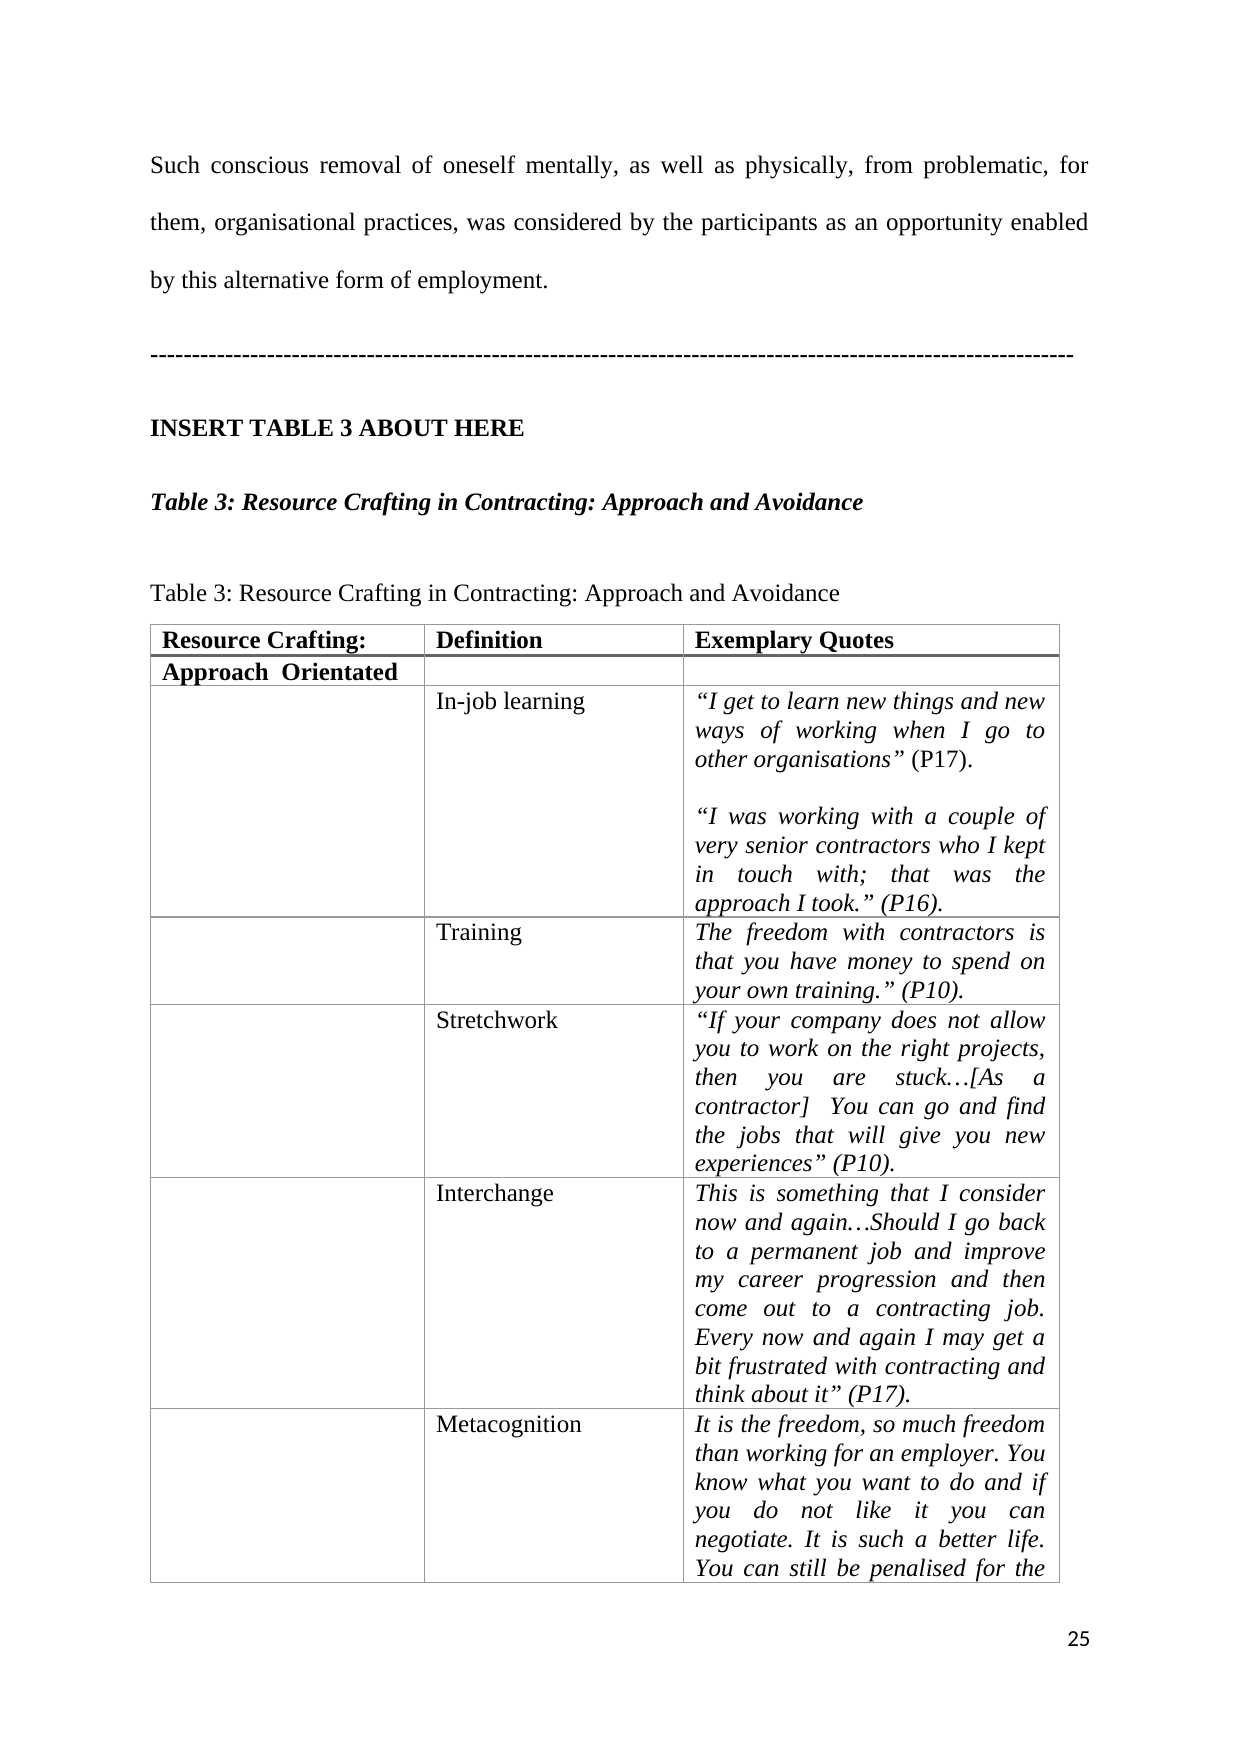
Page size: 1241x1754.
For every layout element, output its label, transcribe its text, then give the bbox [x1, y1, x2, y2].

table_cell [151, 1409, 424, 1582]
text INSERT TABLE 3 ABOUT HERE [150, 413, 1090, 442]
table_cell Approach Orientated [151, 657, 424, 685]
table_cell [151, 686, 424, 916]
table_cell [684, 1409, 1059, 1582]
table_cell This is something that I consider now and again…Should I go back to a permanent job and improve my career progression and then come out to a contracting job. Every now and again I may get a bit frustrated with contracting and think about it” (P17). [684, 1178, 1059, 1408]
table_cell [151, 1178, 424, 1408]
table_cell Stretchwork [425, 1005, 683, 1177]
table_header Exemplary Quotes [684, 625, 1059, 653]
table_cell [151, 1005, 424, 1177]
table_cell In-job learning [425, 686, 683, 916]
text Such conscious removal of oneself mentally, as well as physically, from problematic, for them, organisational practices, was considered by the participants as an opportunity enabled by this alternative form of employment. [150, 150, 1090, 294]
table_cell [151, 918, 424, 1004]
text --------------------------------------------------------------------------------------------------------------- [150, 339, 1090, 368]
table_cell Interchange [425, 1178, 683, 1408]
text Table 3: Resource Crafting in Contracting: Approach and Avoidance [150, 578, 1090, 607]
text Table 3: Resource Crafting in Contracting: Approach and Avoidance [150, 487, 1090, 516]
table_cell The freedom with contractors is that you have money to spend on your own training.” (P10). [684, 918, 1059, 1004]
table_cell [684, 657, 1059, 685]
table_cell “I get to learn new things and new ways of working when I go to other organisations” (P17). “I was working with a couple of very senior contractors who I kept in touch with; that was the approach I took.” (P16). [684, 686, 1059, 916]
table_cell “If your company does not allow you to work on the right projects, then you are stuck…[As a contractor] You can go and find the jobs that will give you new experiences” (P10). [684, 1005, 1059, 1177]
table_cell [425, 657, 683, 685]
table_header Definition [425, 625, 683, 653]
table_cell Metacognition [425, 1409, 683, 1582]
table_header Resource Crafting: [151, 625, 424, 653]
table_cell Training [425, 918, 683, 1004]
